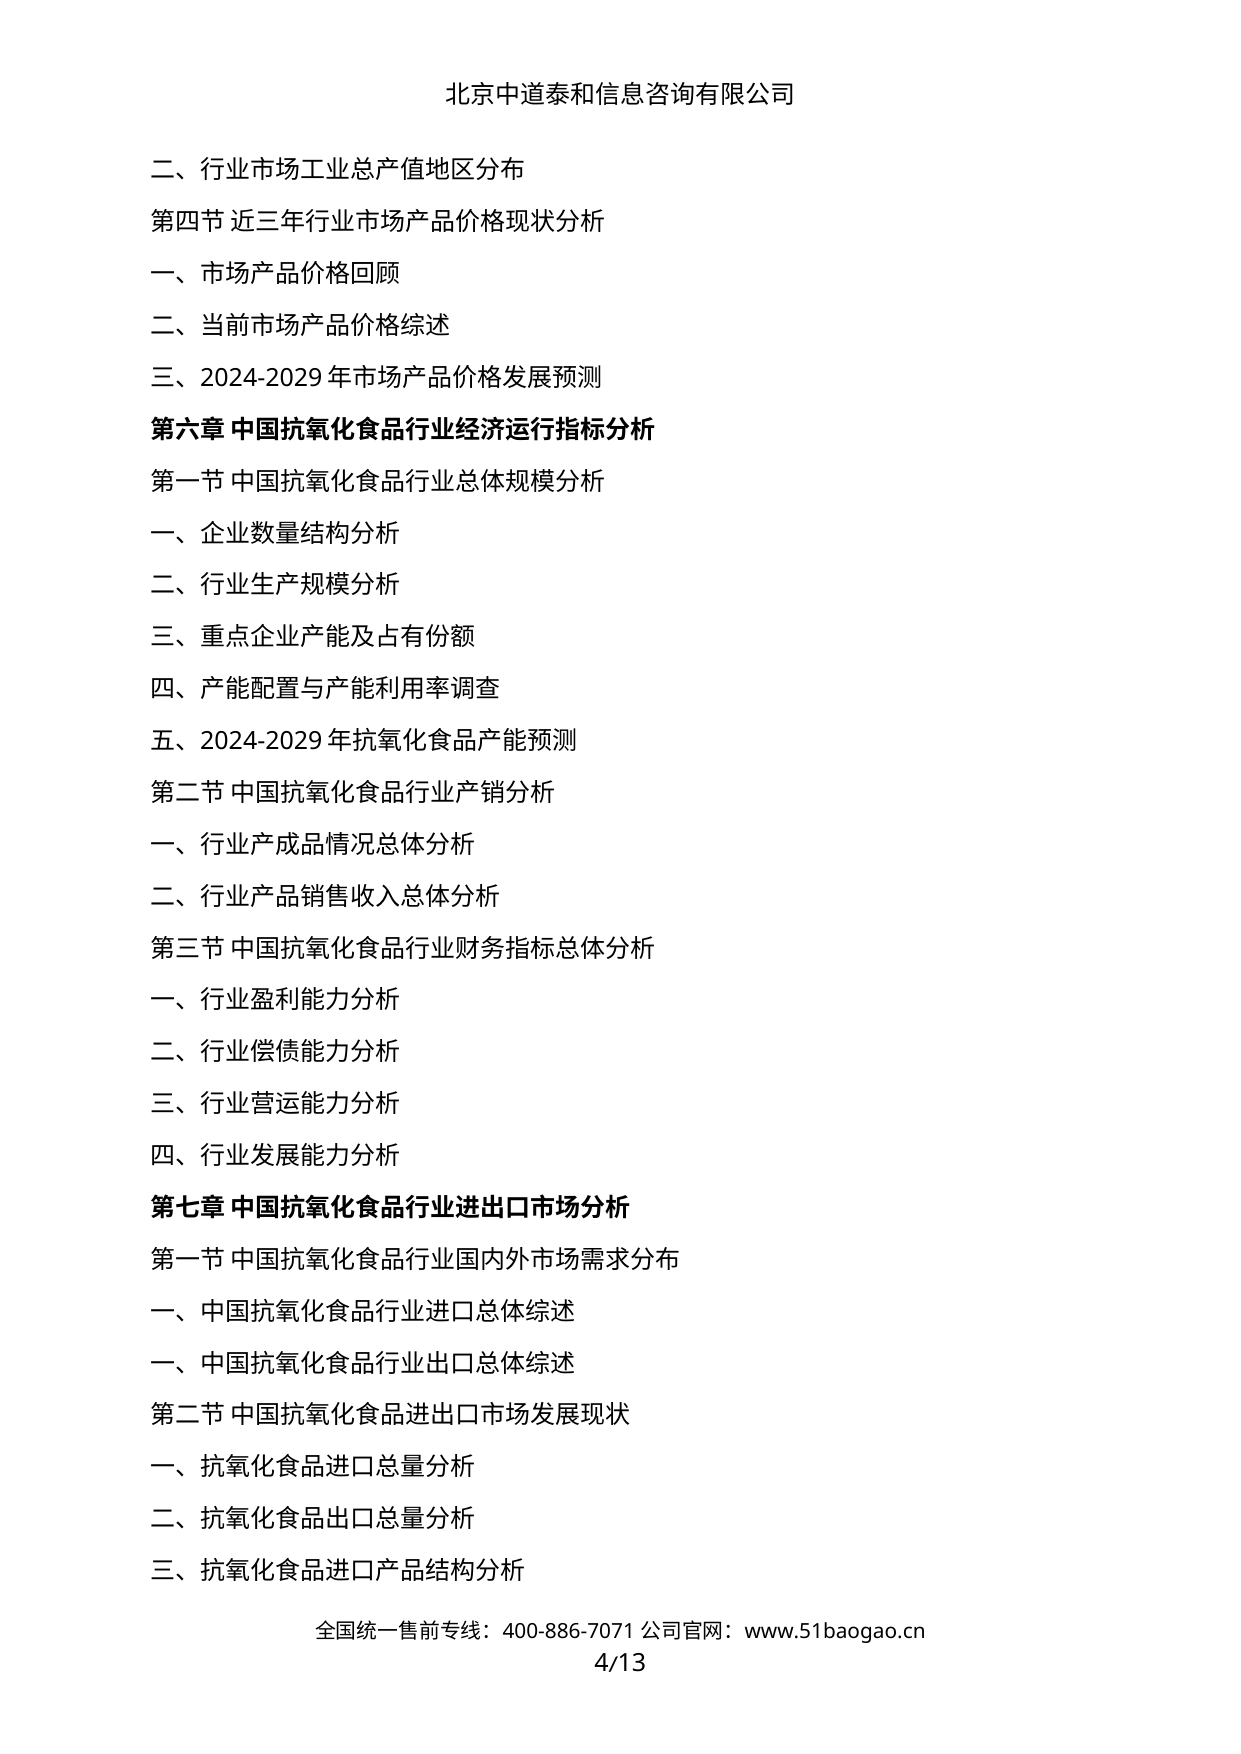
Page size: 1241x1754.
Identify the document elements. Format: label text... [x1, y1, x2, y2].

text 二、行业市场工业总产值地区分布 [150, 150, 1090, 186]
text 第七章 中国抗氧化食品行业进出口市场分析 [150, 1187, 1090, 1224]
text 四、行业发展能力分析 [150, 1136, 1090, 1172]
text 第二节 中国抗氧化食品行业产销分析 [150, 772, 1090, 809]
text 第一节 中国抗氧化食品行业总体规模分析 [150, 461, 1090, 497]
text 第四节 近三年行业市场产品价格现状分析 [150, 202, 1090, 238]
text 四、产能配置与产能利用率调查 [150, 669, 1090, 705]
text 二、行业生产规模分析 [150, 565, 1090, 601]
text 第六章 中国抗氧化食品行业经济运行指标分析 [150, 409, 1090, 446]
text 一、中国抗氧化食品行业出口总体综述 [150, 1343, 1090, 1379]
text 三、重点企业产能及占有份额 [150, 617, 1090, 653]
text 第一节 中国抗氧化食品行业国内外市场需求分布 [150, 1239, 1090, 1276]
text 一、行业盈利能力分析 [150, 980, 1090, 1016]
text 第三节 中国抗氧化食品行业财务指标总体分析 [150, 928, 1090, 964]
text 一、中国抗氧化食品行业进口总体综述 [150, 1291, 1090, 1327]
text 一、行业产成品情况总体分析 [150, 824, 1090, 861]
text 第二节 中国抗氧化食品进出口市场发展现状 [150, 1395, 1090, 1431]
text 三、行业营运能力分析 [150, 1084, 1090, 1120]
text 二、行业偿债能力分析 [150, 1032, 1090, 1068]
text 一、抗氧化食品进口总量分析 [150, 1447, 1090, 1483]
text 三、抗氧化食品进口产品结构分析 [150, 1551, 1090, 1587]
text 二、抗氧化食品出口总量分析 [150, 1499, 1090, 1535]
text 一、企业数量结构分析 [150, 513, 1090, 549]
text 二、当前市场产品价格综述 [150, 306, 1090, 342]
text 五、2024-2029年抗氧化食品产能预测 [150, 721, 1090, 757]
text 二、行业产品销售收入总体分析 [150, 876, 1090, 912]
text 三、2024-2029年市场产品价格发展预测 [150, 357, 1090, 394]
text 一、市场产品价格回顾 [150, 254, 1090, 290]
